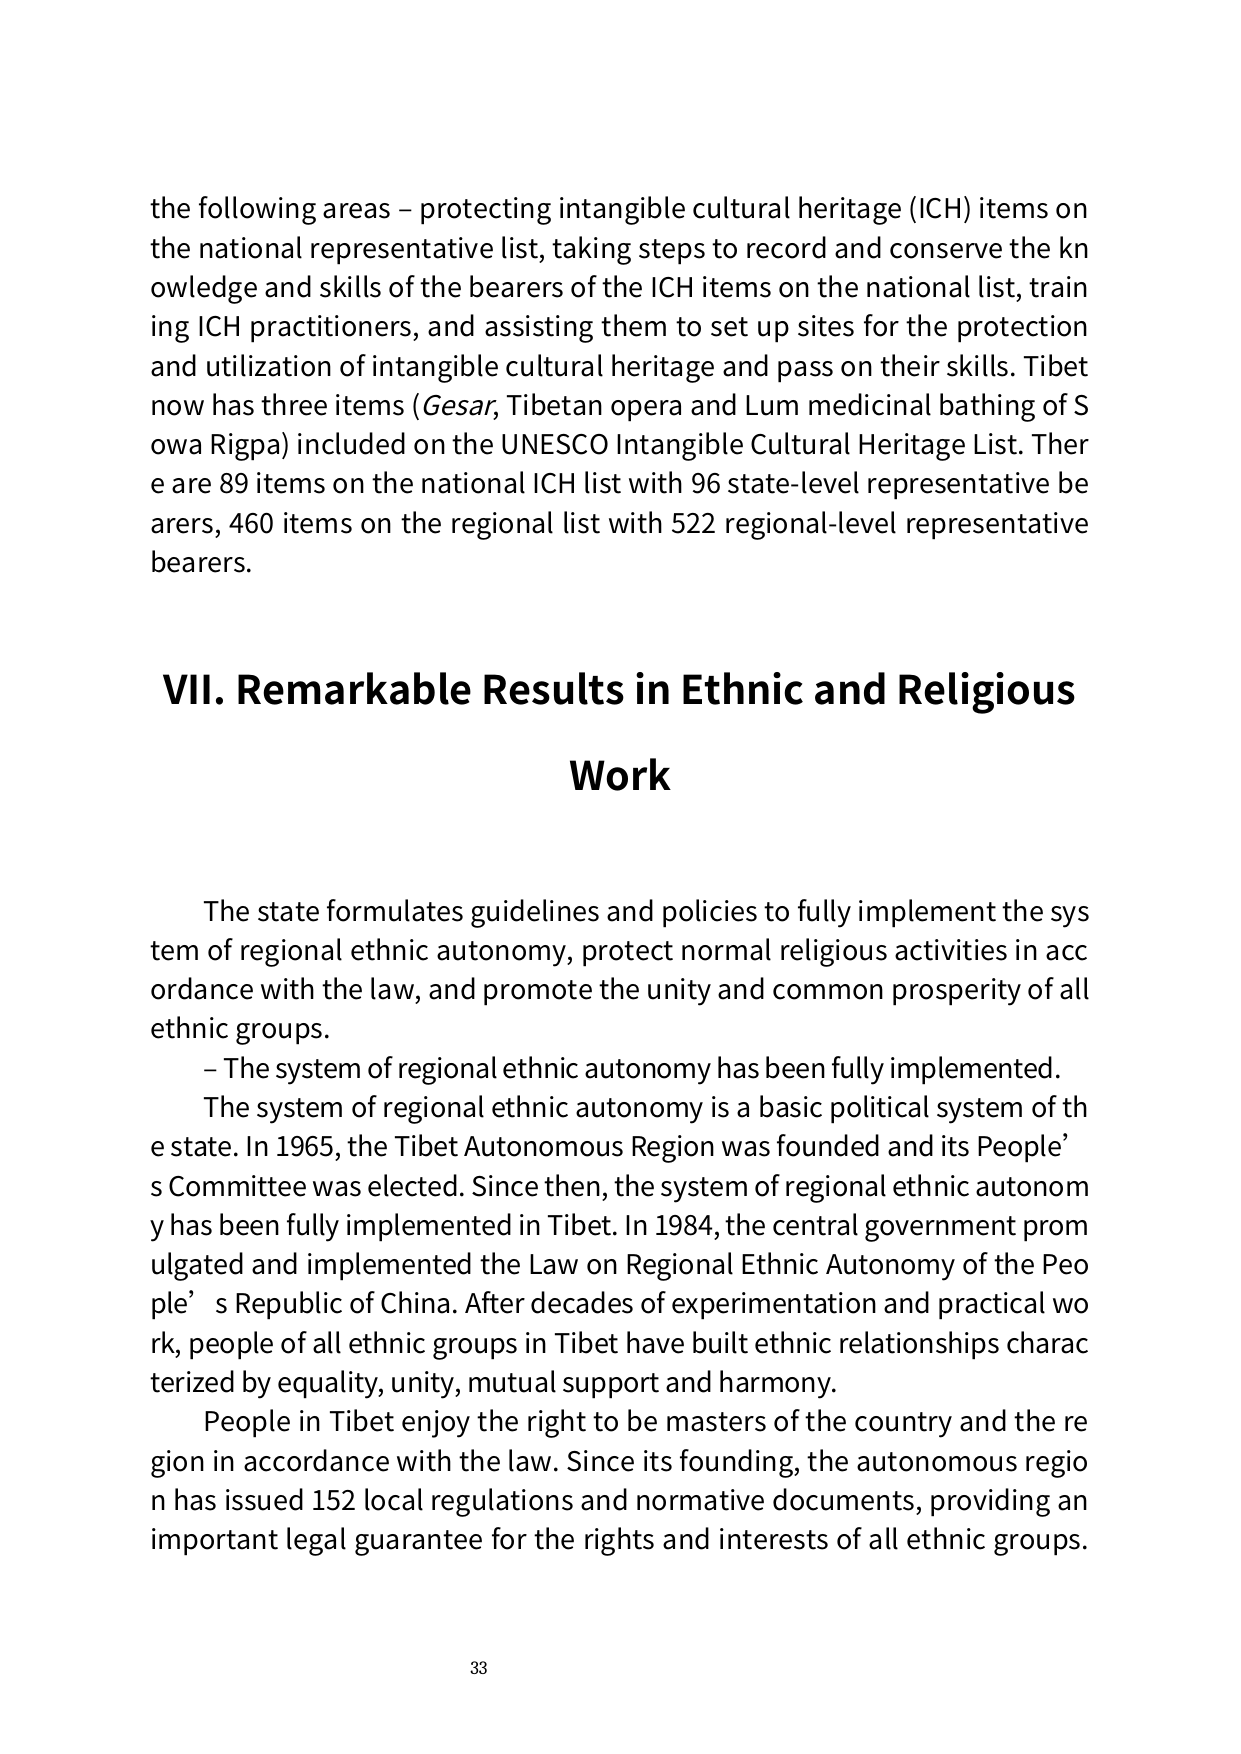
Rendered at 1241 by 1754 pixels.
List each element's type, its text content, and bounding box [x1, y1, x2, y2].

text – The system of regional ethnic autonomy has been fully implemented. [150, 1047, 1090, 1086]
text VII. Remarkable Results in Ethnic and Religious Work [150, 659, 1090, 802]
text The state formulates guidelines and policies to fully implement the system of regional ethnic autonomy, protect normal religious activities in accordance with the law, and promote the unity and common prosperity of all ethnic groups. [150, 890, 1090, 1047]
text The system of regional ethnic autonomy is a basic political system of the state. In 1965, the Tibet Autonomous Region was founded and its People’s Committee was elected. Since then, the system of regional ethnic autonomy has been fully implemented in Tibet. In 1984, the central government promulgated and implemented the Law on Regional Ethnic Autonomy of the People’s Republic of China. After decades of experimentation and practical work, people of all ethnic groups in Tibet have built ethnic relationships characterized by equality, unity, mutual support and harmony. [150, 1086, 1090, 1400]
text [150, 187, 1090, 580]
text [150, 1400, 1090, 1557]
